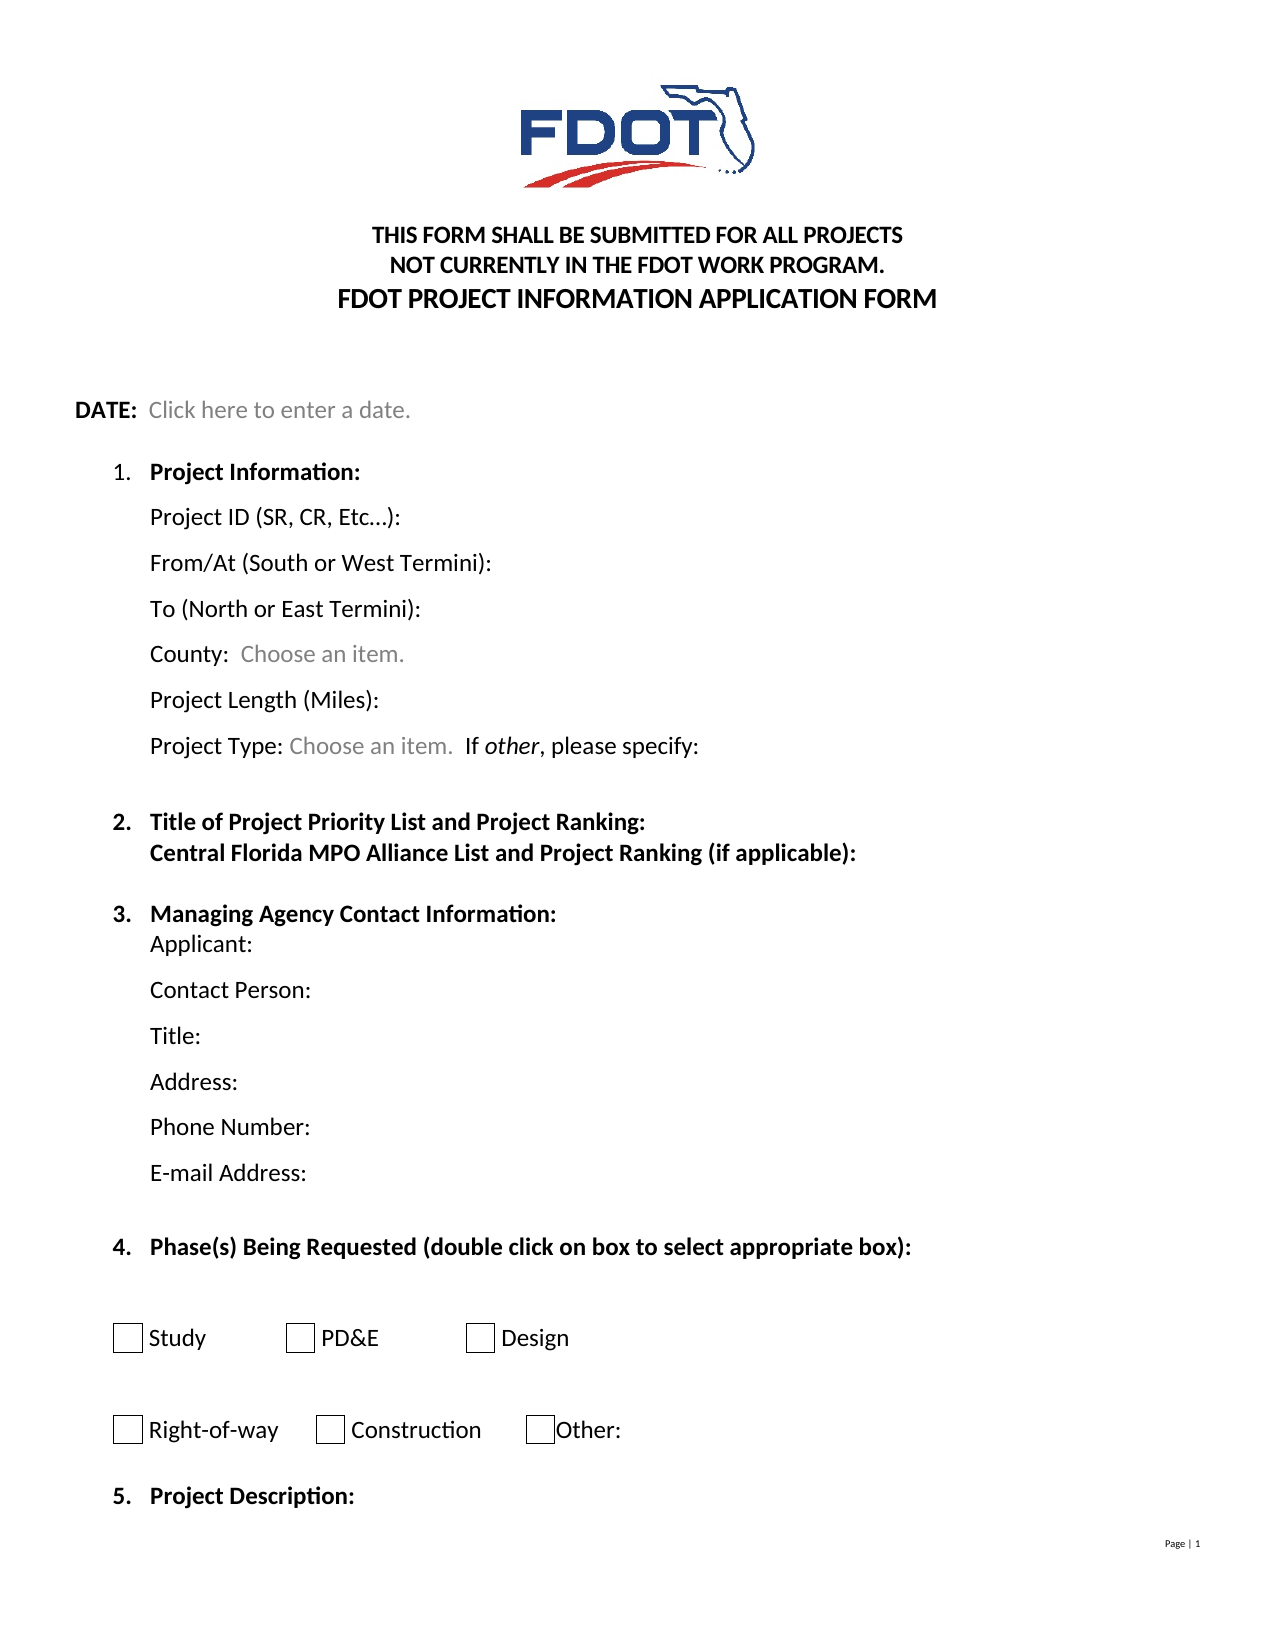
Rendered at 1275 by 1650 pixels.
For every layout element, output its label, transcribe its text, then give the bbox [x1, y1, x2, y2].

text Phone Number: [150, 1111, 1200, 1142]
title NOT CURRENTLY IN THE FDOT WORK PROGRAM. [75, 249, 1200, 280]
title THIS FORM SHALL BE SUBMITTED FOR ALL PROJECTS [75, 219, 1200, 249]
text Project Length (Miles): [150, 684, 1200, 715]
list Project Information: [112, 456, 1200, 486]
text Study PD&E Design [112, 1322, 1200, 1353]
text Title: [150, 1020, 1200, 1050]
text E-mail Address: [150, 1157, 1200, 1188]
text Address: [150, 1066, 1200, 1096]
text From/At (South or West Termini): [150, 547, 1200, 578]
text Project Type: If other, please specify: [150, 730, 1200, 761]
text DATE: [75, 395, 1200, 425]
list Managing Agency Contact Information: [112, 898, 1200, 928]
picture [513, 74, 762, 191]
list Project Description: [112, 1480, 1200, 1511]
text Applicant: [150, 928, 1200, 959]
text Contact Person: [150, 974, 1200, 1005]
list Phase(s) Being Requested (double click on box to select appropriate box): [112, 1231, 1200, 1261]
list Title of Project Priority List and Project Ranking: [112, 806, 1200, 837]
text County: [75, 639, 1200, 669]
text To (North or East Termini): [150, 593, 1200, 623]
text Project ID (SR, CR, Etc…): [150, 501, 1200, 532]
text FDOT PROJECT INFORMATION APPLICATION FORM [75, 280, 1200, 316]
text Right-of-way Construction Other: [112, 1414, 1200, 1444]
list Central Florida MPO Alliance List and Project Ranking (if applicable): [150, 837, 1200, 867]
